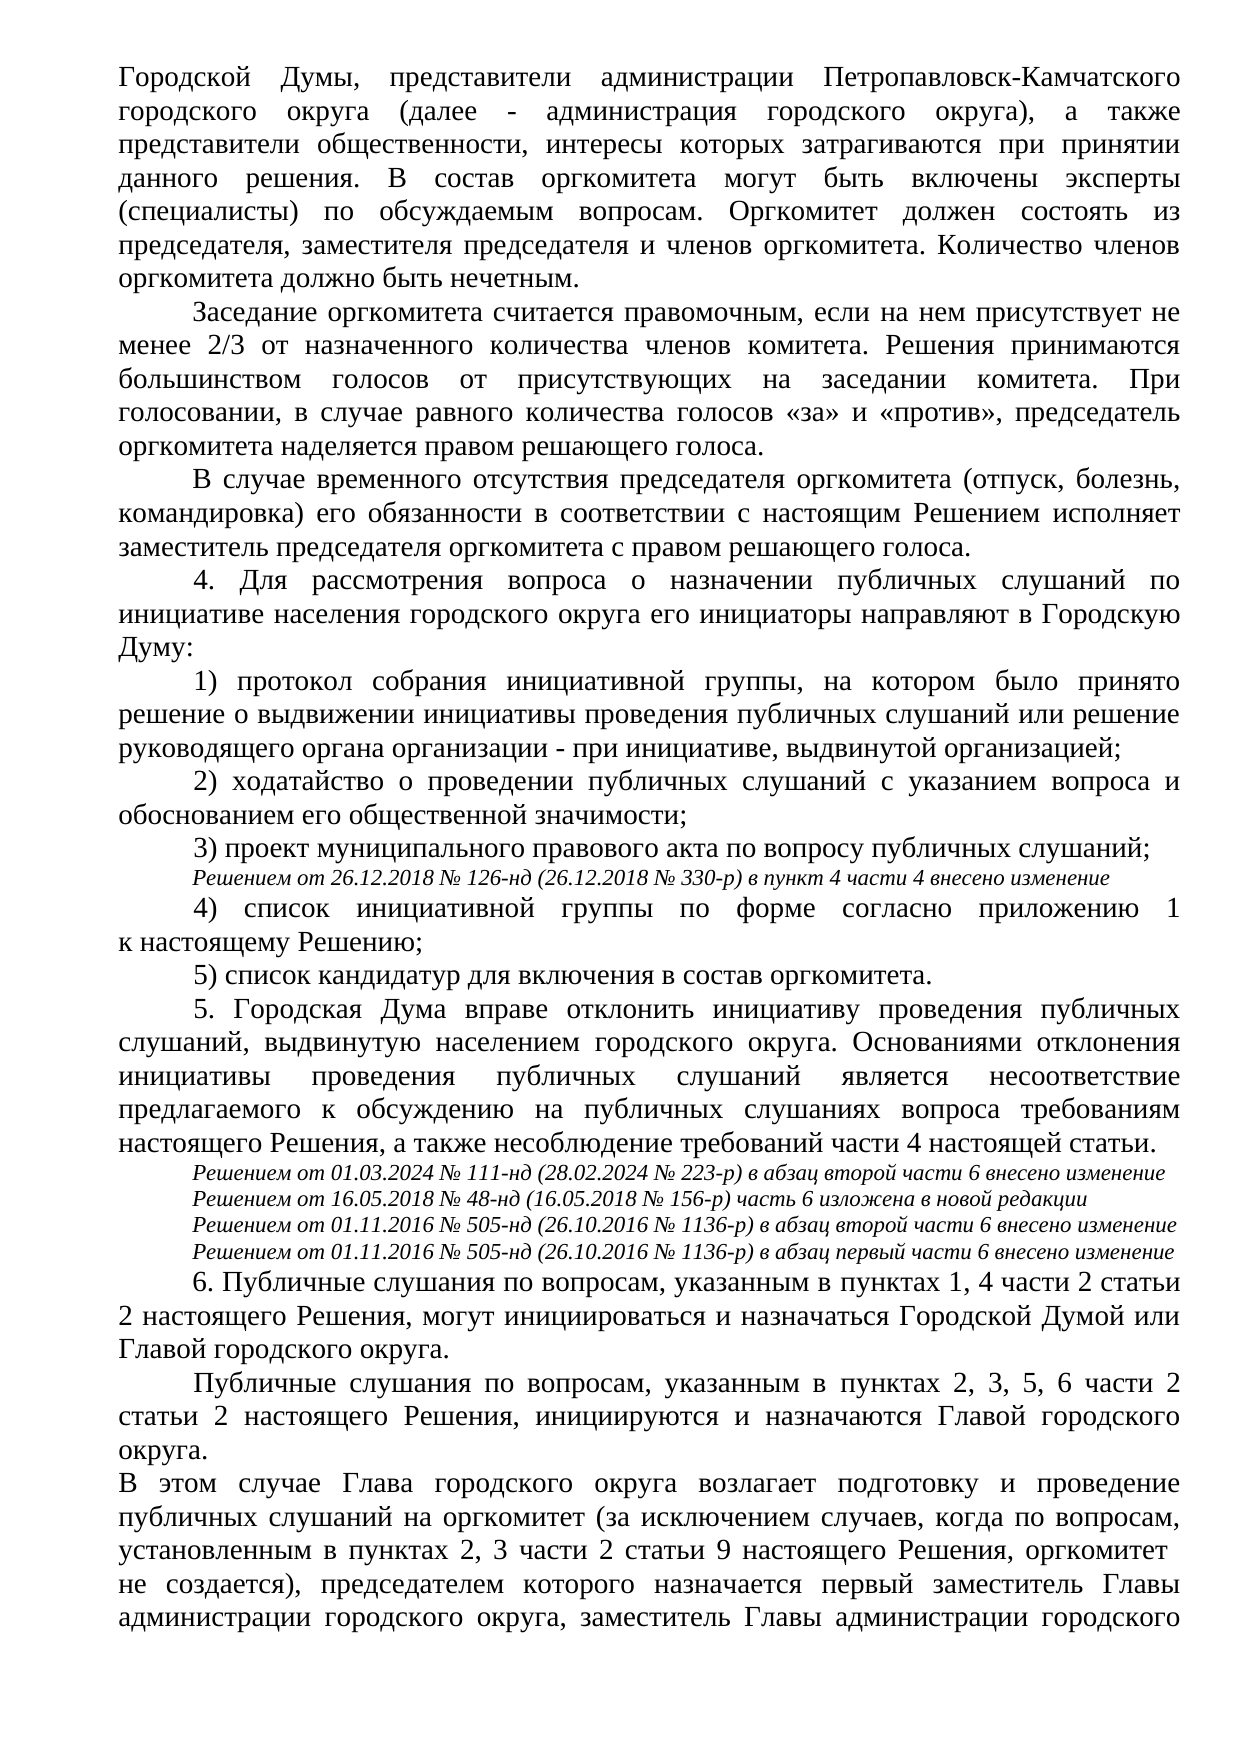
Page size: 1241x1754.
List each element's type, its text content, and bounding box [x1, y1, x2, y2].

text 2) ходатайство о проведении публичных слушаний с указанием вопроса и обоснованием его общественной значимости; [118, 763, 1181, 831]
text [118, 1365, 1181, 1633]
text 4) список инициативной группы по форме согласно приложению 1 к настоящему Решению; [118, 890, 1181, 957]
text Решением от 01.11.2016 № 505-нд (26.10.2016 № 1136-р) в абзац первый части 6 внесено изменение [118, 1238, 1181, 1264]
text В случае временного отсутствия председателя оргкомитета (отпуск, болезнь, командировка) его обязанности в соответствии с настоящим Решением исполняет заместитель председателя оргкомитета с правом решающего голоса. [118, 462, 1181, 562]
text Заседание оргкомитета считается правомочным, если на нем присутствует не менее 2/3 от назначенного количества членов комитета. Решения принимаются большинством голосов от присутствующих на заседании комитета. При голосовании, в случае равного количества голосов «за» и «против», председатель оргкомитета наделяется правом решающего голоса. [118, 294, 1181, 462]
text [118, 59, 1181, 294]
text 5) список кандидатур для включения в состав оргкомитета. [118, 957, 1181, 991]
text 3) проект муниципального правового акта по вопросу публичных слушаний; [118, 831, 1181, 864]
text Решением от 26.12.2018 № 126-нд (26.12.2018 № 330-р) в пункт 4 части 4 внесено изменение [118, 864, 1181, 890]
text 5. Городская Дума вправе отклонить инициативу проведения публичных слушаний, выдвинутую населением городского округа. Основаниями отклонения инициативы проведения публичных слушаний является несоответствие предлагаемого к обсуждению на публичных слушаниях вопроса требованиям настоящего Решения, а также несоблюдение требований части 4 настоящей статьи. [118, 991, 1181, 1159]
text 4. Для рассмотрения вопроса о назначении публичных слушаний по инициативе населения городского округа его инициаторы направляют в Городскую Думу: [118, 562, 1181, 663]
text 6. Публичные слушания по вопросам, указанным в пунктах 1, 4 части 2 статьи 2 настоящего Решения, могут инициироваться и назначаться Городской Думой или Главой городского округа. [118, 1264, 1181, 1365]
text Решением от 01.03.2024 № 111-нд (28.02.2024 № 223-р) в абзац второй части 6 внесено изменение [118, 1159, 1181, 1185]
text Решением от 01.11.2016 № 505-нд (26.10.2016 № 1136-р) в абзац второй части 6 внесено изменение [118, 1211, 1181, 1238]
text Решением от 16.05.2018 № 48-нд (16.05.2018 № 156-р) часть 6 изложена в новой редакции [118, 1185, 1181, 1211]
text 1) протокол собрания инициативной группы, на котором было принято решение о выдвижении инициативы проведения публичных слушаний или решение руководящего органа организации - при инициативе, выдвинутой организацией; [118, 663, 1181, 763]
